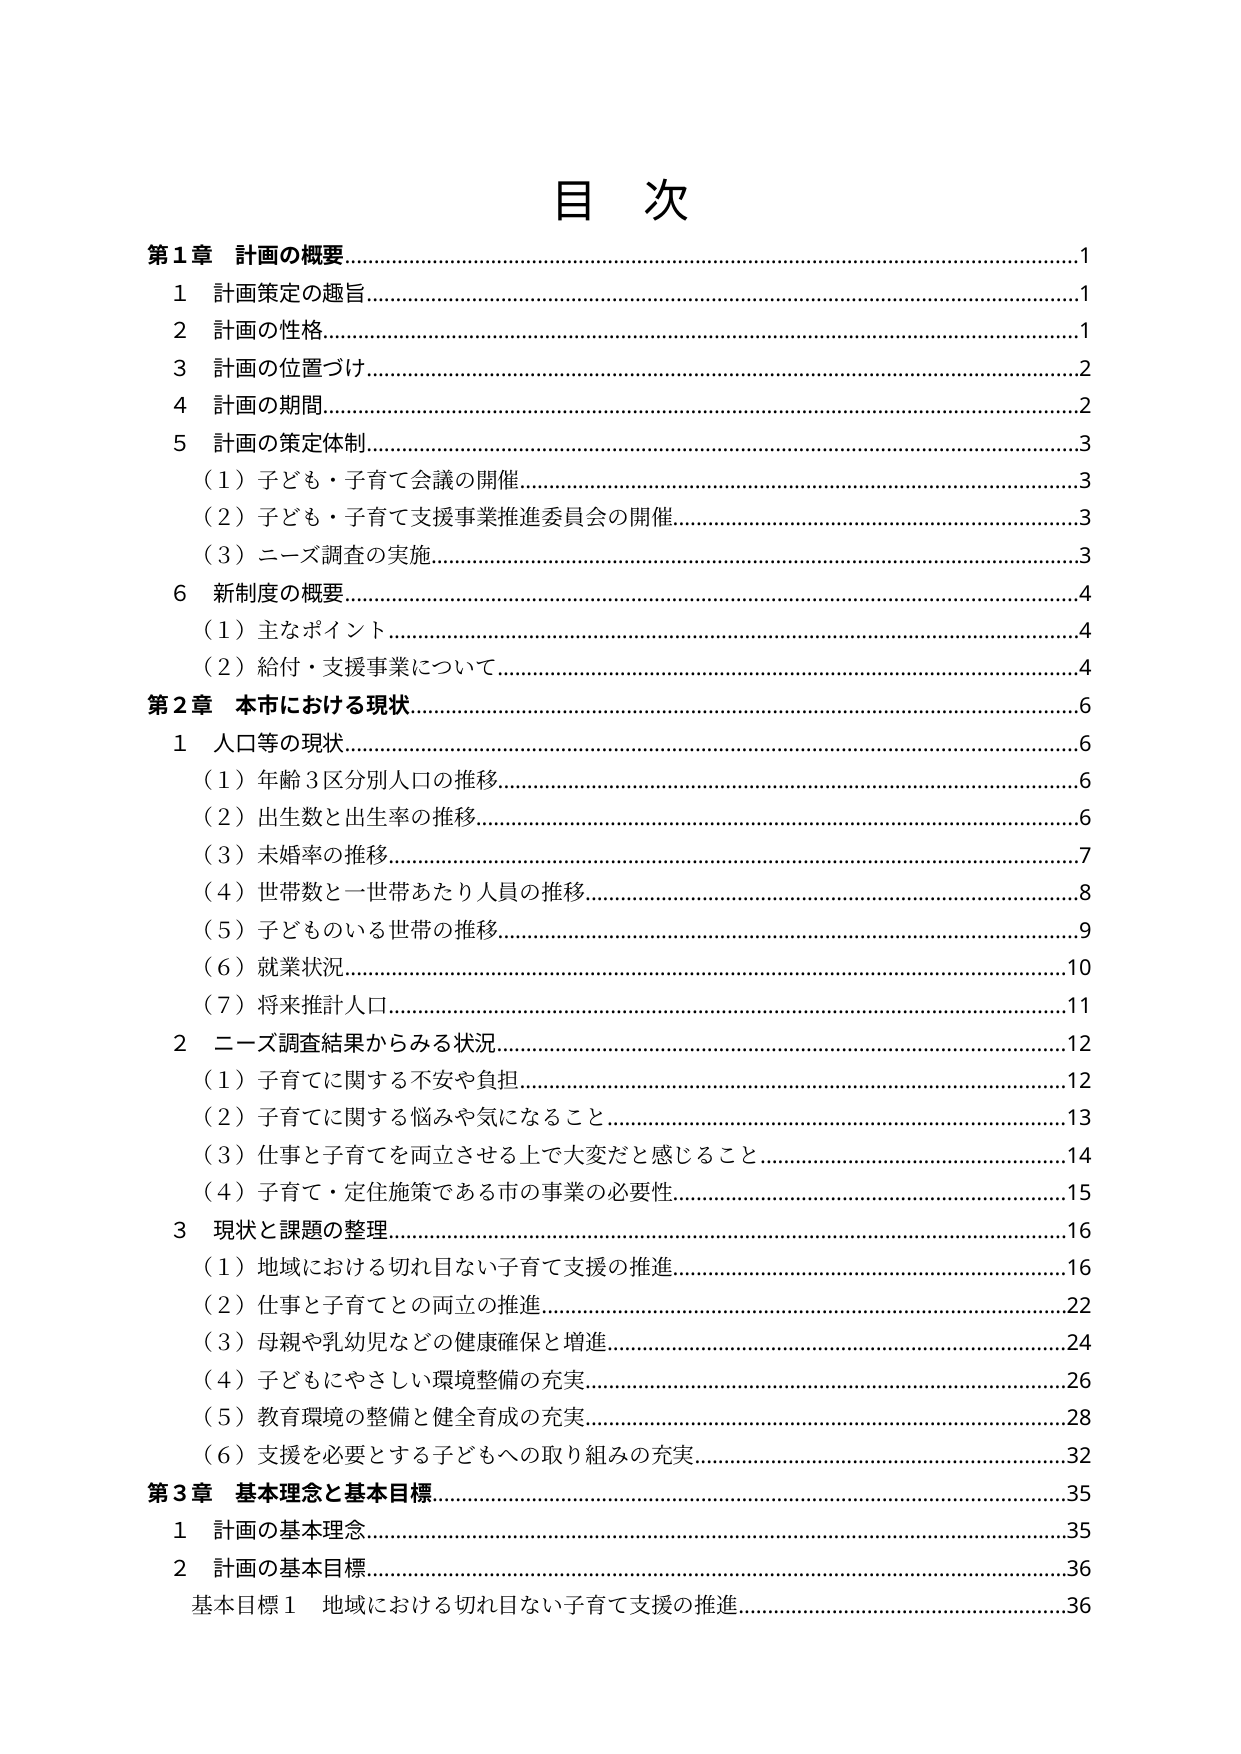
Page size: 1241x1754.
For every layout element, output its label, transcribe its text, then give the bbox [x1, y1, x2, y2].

text （４）子どもにやさしい環境整備の充実 26 [191, 1360, 1092, 1398]
text （２）給付・支援事業について 4 [191, 648, 1092, 685]
text 第２章 本市における現状 6 [148, 685, 1092, 723]
text ２ 計画の基本目標 36 [169, 1548, 1092, 1585]
text （３）ニーズ調査の実施 3 [191, 535, 1092, 573]
text 目 次 [148, 160, 1092, 235]
text （６）就業状況 10 [191, 948, 1092, 985]
text ４ 計画の期間 2 [169, 385, 1092, 423]
text （１）地域における切れ目ない子育て支援の推進 16 [191, 1248, 1092, 1285]
text ２ 計画の性格 1 [169, 310, 1092, 348]
text ２ ニーズ調査結果からみる状況 12 [169, 1023, 1092, 1060]
text （４）子育て・定住施策である市の事業の必要性 15 [191, 1173, 1092, 1210]
text １ 計画の基本理念 35 [169, 1510, 1092, 1548]
text （４）世帯数と一世帯あたり人員の推移 8 [191, 873, 1092, 910]
text ６ 新制度の概要 4 [169, 573, 1092, 610]
text ３ 計画の位置づけ 2 [169, 348, 1092, 385]
text （１）子育てに関する不安や負担 12 [191, 1060, 1092, 1098]
text （２）子ども・子育て支援事業推進委員会の開催 3 [191, 498, 1092, 535]
text （２）出生数と出生率の推移 6 [191, 798, 1092, 835]
text （６）支援を必要とする子どもへの取り組みの充実 32 [191, 1435, 1092, 1473]
text （５）教育環境の整備と健全育成の充実 28 [191, 1398, 1092, 1435]
text 第３章 基本理念と基本目標 35 [148, 1473, 1092, 1510]
text 基本目標１ 地域における切れ目ない子育て支援の推進 36 [191, 1585, 1092, 1623]
text （２）仕事と子育てとの両立の推進 22 [191, 1285, 1092, 1323]
text （１）年齢３区分別人口の推移 6 [191, 760, 1092, 798]
text （１）子ども・子育て会議の開催 3 [191, 460, 1092, 498]
text ３ 現状と課題の整理 16 [169, 1210, 1092, 1248]
text （３）仕事と子育てを両立させる上で大変だと感じること 14 [191, 1135, 1092, 1173]
text １ 計画策定の趣旨 1 [169, 273, 1092, 310]
text （３）母親や乳幼児などの健康確保と増進 24 [191, 1323, 1092, 1360]
text （７）将来推計人口 11 [191, 985, 1092, 1023]
text ５ 計画の策定体制 3 [169, 423, 1092, 460]
text （５）子どものいる世帯の推移 9 [191, 910, 1092, 948]
text １ 人口等の現状 6 [169, 723, 1092, 760]
text （２）子育てに関する悩みや気になること 13 [191, 1098, 1092, 1135]
text （３）未婚率の推移 7 [191, 835, 1092, 873]
text （１）主なポイント 4 [191, 610, 1092, 648]
text 第１章 計画の概要 1 [148, 235, 1092, 273]
